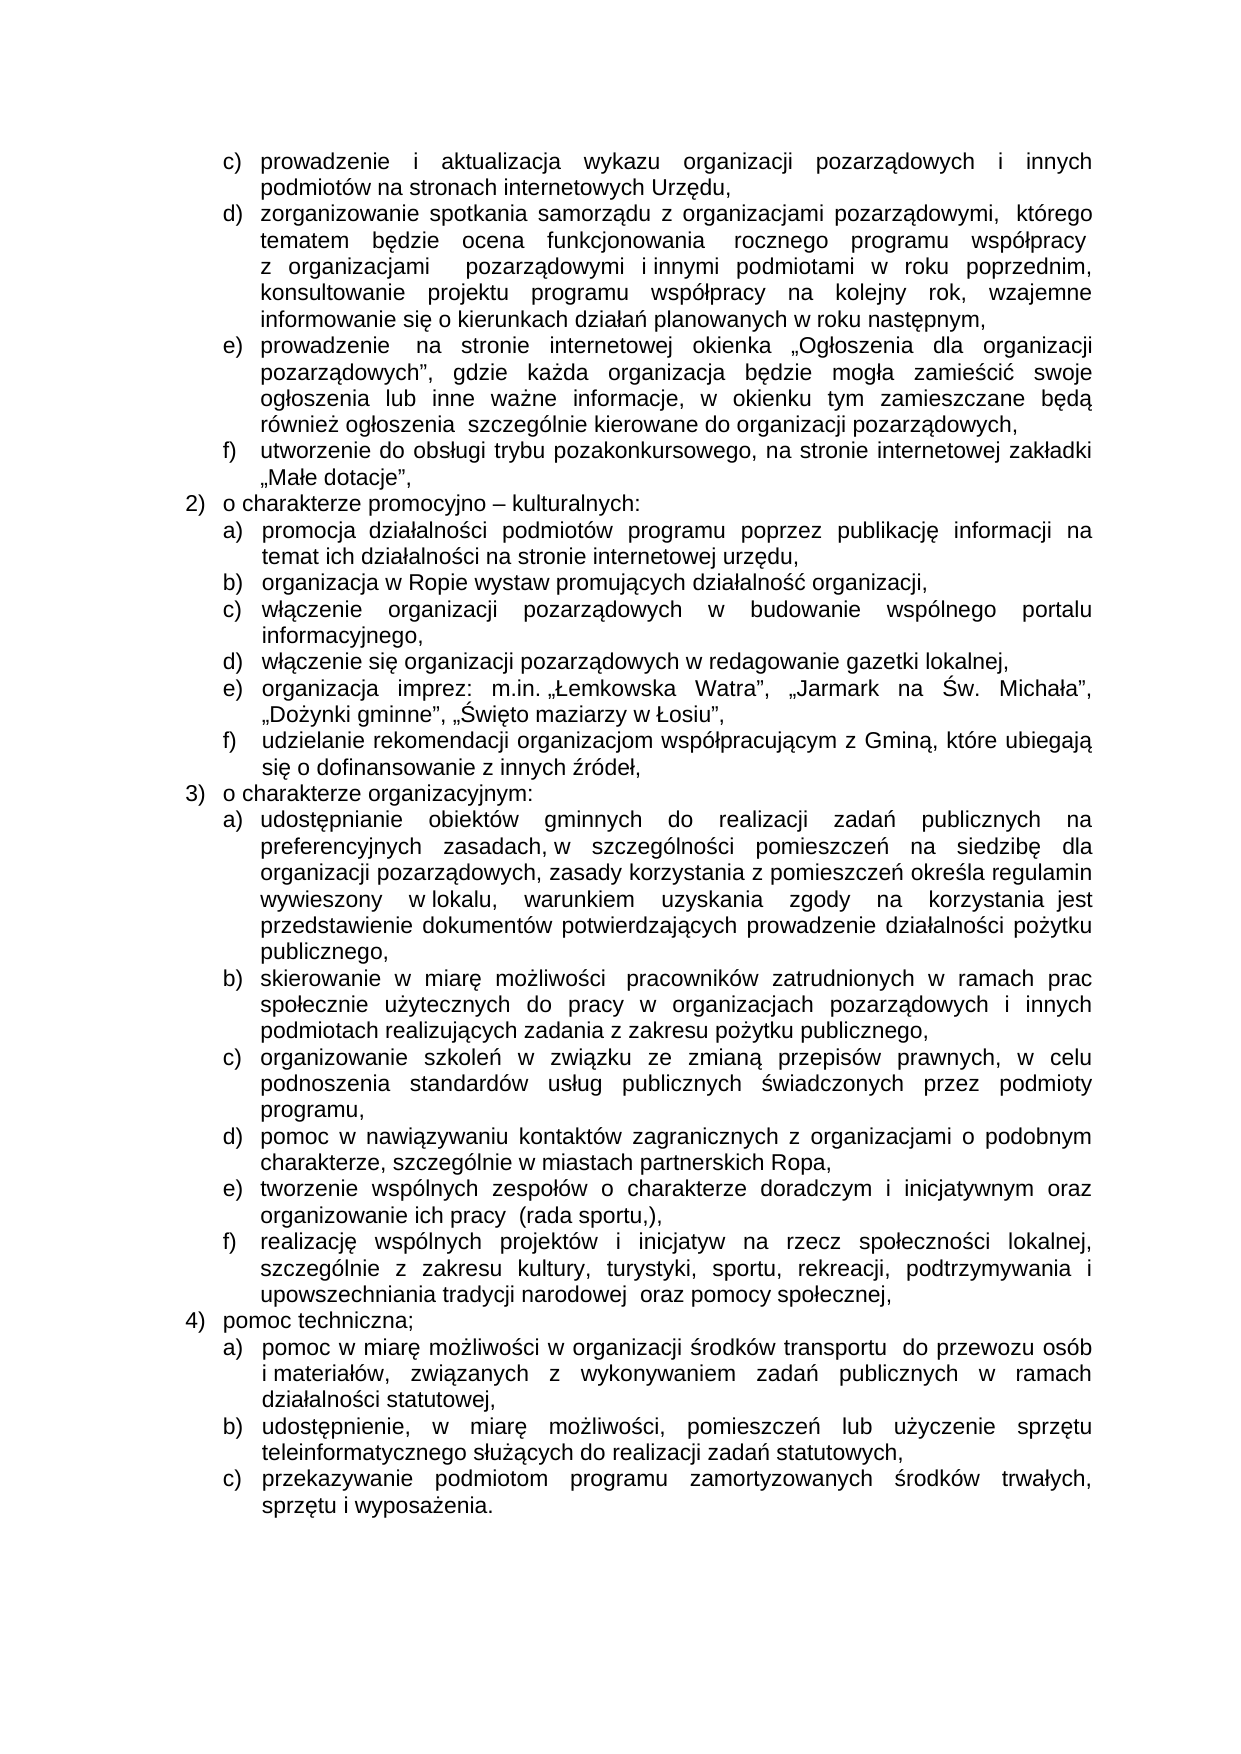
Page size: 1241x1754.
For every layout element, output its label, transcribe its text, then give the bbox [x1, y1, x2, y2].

list włączenie się organizacji pozarządowych w redagowanie gazetki lokalnej, [223, 648, 1093, 675]
list o charakterze promocyjno – kulturalnych: [185, 490, 1093, 517]
list prowadzenie na stronie internetowej okienka „Ogłoszenia dla organizacji pozarządowych”, gdzie każda organizacja będzie mogła zamieścić swoje ogłoszenia lub inne ważne informacje, w okienku tym zamieszczane będą również ogłoszenia szczególnie kierowane do organizacji pozarządowych, [223, 332, 1093, 437]
list udostępnienie, w miarę możliwości, pomieszczeń lub użyczenie sprzętu teleinformatycznego służących do realizacji zadań statutowych, [223, 1413, 1093, 1465]
list o charakterze organizacyjnym: [185, 780, 1093, 806]
list skierowanie w miarę możliwości pracowników zatrudnionych w ramach prac społecznie użytecznych do pracy w organizacjach pozarządowych i innych podmiotach realizujących zadania z zakresu pożytku publicznego, [223, 964, 1093, 1044]
list tworzenie wspólnych zespołów o charakterze doradczym i inicjatywnym oraz organizowanie ich pracy (rada sportu,), [223, 1175, 1093, 1228]
list pomoc techniczna; [185, 1307, 1093, 1333]
list przekazywanie podmiotom programu zamortyzowanych środków trwałych, sprzętu i wyposażenia. [223, 1465, 1093, 1518]
list pomoc w miarę możliwości w organizacji środków transportu do przewozu osób i materiałów, związanych z wykonywaniem zadań publicznych w ramach działalności statutowej, [223, 1333, 1093, 1413]
list włączenie organizacji pozarządowych w budowanie wspólnego portalu informacyjnego, [223, 596, 1093, 648]
list organizacja imprez: m.in. „Łemkowska Watra”, „Jarmark na Św. Michała”, „Dożynki gminne”, „Święto maziarzy w Łosiu”, [223, 675, 1093, 727]
list pomoc w nawiązywaniu kontaktów zagranicznych z organizacjami o podobnym charakterze, szczególnie w miastach partnerskich Ropa, [223, 1123, 1093, 1175]
list organizowanie szkoleń w związku ze zmianą przepisów prawnych, w celu podnoszenia standardów usług publicznych świadczonych przez podmioty programu, [223, 1044, 1093, 1123]
list udostępnianie obiektów gminnych do realizacji zadań publicznych na preferencyjnych zasadach, w szczególności pomieszczeń na siedzibę dla organizacji pozarządowych, zasady korzystania z pomieszczeń określa regulamin wywieszony w lokalu, warunkiem uzyskania zgody na korzystania jest przedstawienie dokumentów potwierdzających prowadzenie działalności pożytku publicznego, [223, 806, 1093, 964]
list zorganizowanie spotkania samorządu z organizacjami pozarządowymi, którego tematem będzie ocena funkcjonowania rocznego programu współpracy z organizacjami pozarządowymi i innymi podmiotami w roku poprzednim, konsultowanie projektu programu współpracy na kolejny rok, wzajemne informowanie się o kierunkach działań planowanych w roku następnym, [223, 200, 1093, 332]
list realizację wspólnych projektów i inicjatyw na rzecz społeczności lokalnej, szczególnie z zakresu kultury, turystyki, sportu, rekreacji, podtrzymywania i upowszechniania tradycji narodowej oraz pomocy społecznej, [223, 1228, 1093, 1307]
list organizacja w Ropie wystaw promujących działalność organizacji, [223, 569, 1093, 596]
list utworzenie do obsługi trybu pozakonkursowego, na stronie internetowej zakładki „Małe dotacje”, [223, 437, 1093, 490]
list promocja działalności podmiotów programu poprzez publikację informacji na temat ich działalności na stronie internetowej urzędu, [223, 517, 1093, 569]
list udzielanie rekomendacji organizacjom współpracującym z Gminą, które ubiegają się o dofinansowanie z innych źródeł, [223, 727, 1093, 780]
list prowadzenie i aktualizacja wykazu organizacji pozarządowych i innych podmiotów na stronach internetowych Urzędu, [223, 148, 1093, 200]
